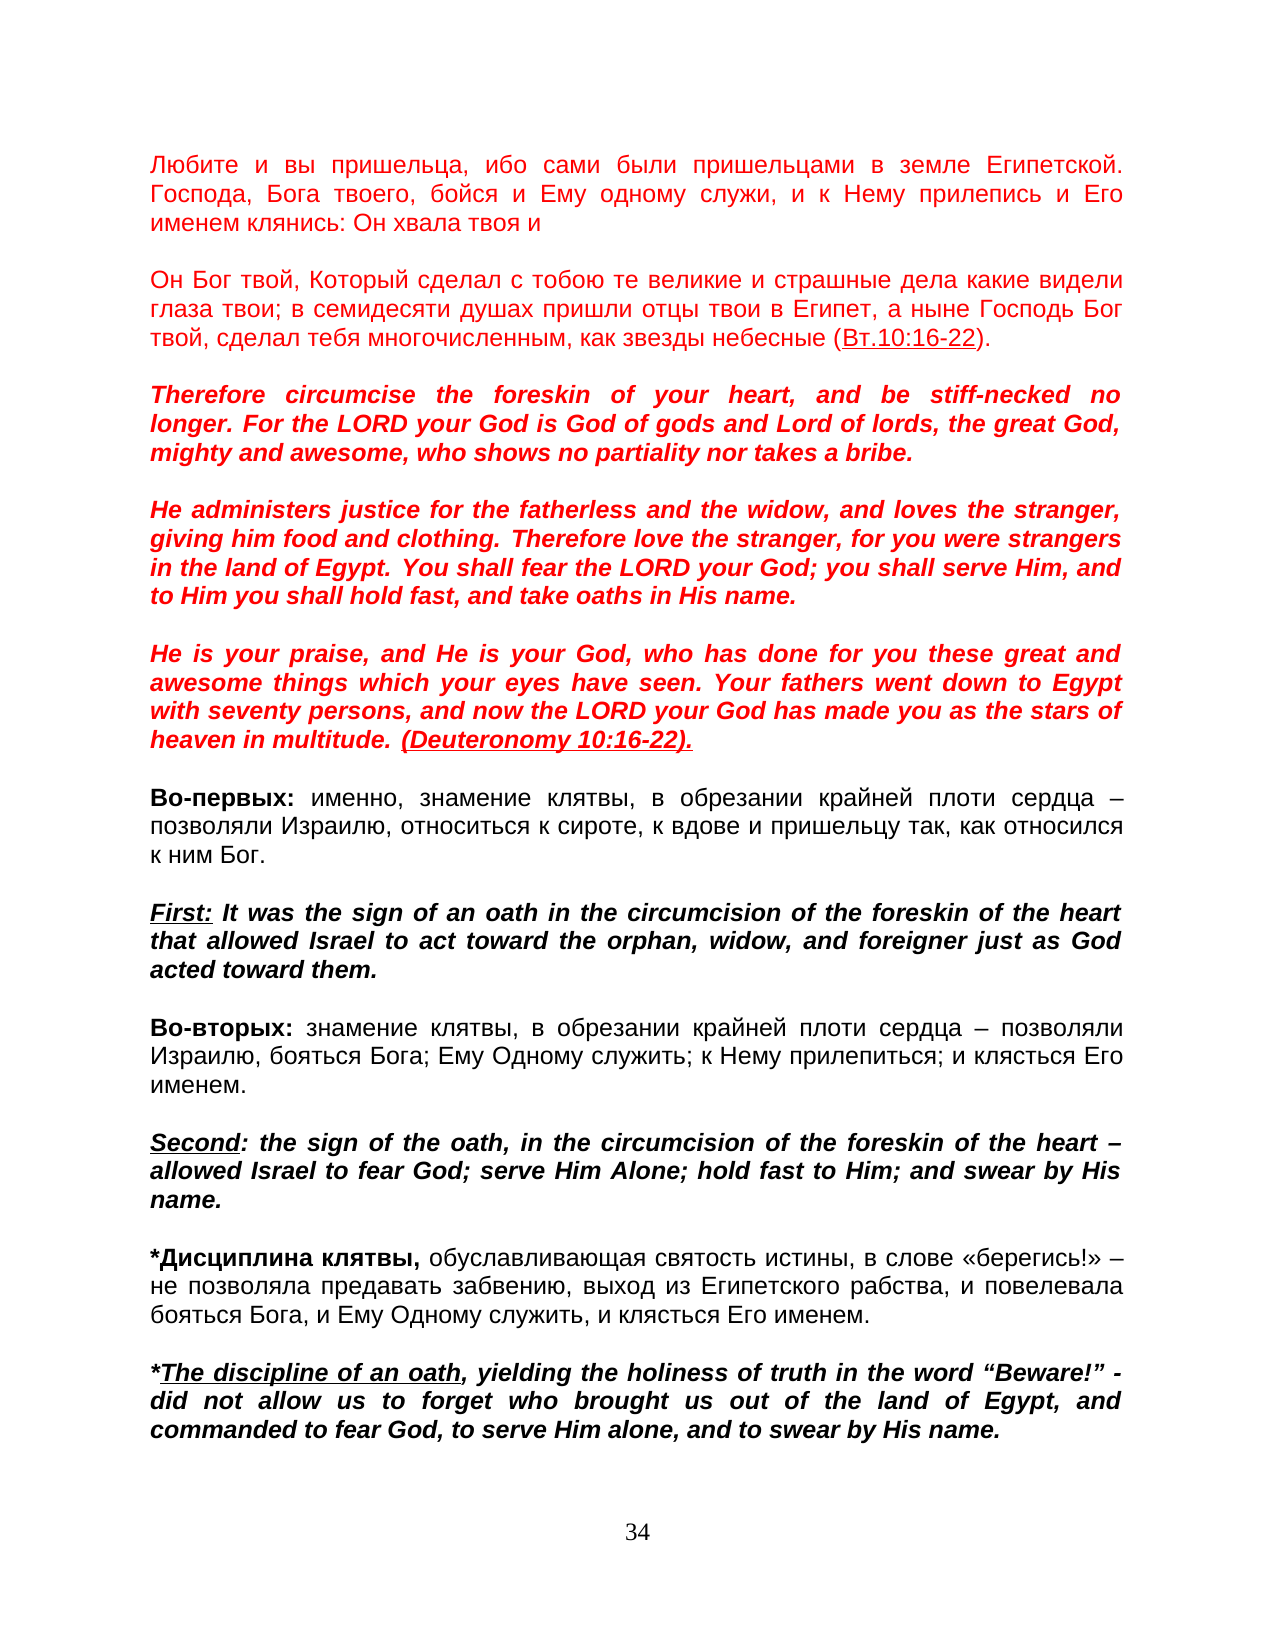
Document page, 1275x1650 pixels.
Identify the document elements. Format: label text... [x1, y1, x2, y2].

text Любите и вы пришельца, ибо сами были пришельцами в земле Египетской. Господа, Бога твоего, бойся и Ему одному служи, и к Нему прилепись и Его именем клянись: Он хвала твоя и [150, 150, 1125, 236]
text He is your praise, and He is your God, who has done for you these great and awesome things which your eyes have seen. Your fathers went down to Egypt with seventy persons, and now the LORD your God has made you as the stars of heaven in multitude. (Deuteronomy 10:16-22). [150, 639, 1125, 754]
text *Дисциплина клятвы, обуславливающая святость истины, в слове «берегись!» – не позволяла предавать забвению, выход из Египетского рабства, и повелевала бояться Бога, и Ему Одному служить, и клясться Его именем. [150, 1242, 1125, 1329]
text Во-первых: именно, знамение клятвы, в обрезании крайней плоти сердца – позволяли Израилю, относиться к сироте, к вдове и пришельцу так, как относился к ним Бог. [150, 782, 1125, 869]
text First: It was the sign of an oath in the circumcision of the foreskin of the heart that allowed Israel to act toward the orphan, widow, and foreigner just as God acted toward them. [150, 897, 1125, 984]
text *The discipline of an oath, yielding the holiness of truth in the word “Beware!” - did not allow us to forget who brought us out of the land of Egypt, and commanded to fear God, to serve Him alone, and to swear by His name. [150, 1357, 1125, 1444]
text Therefore circumcise the foreskin of your heart, and be stiff-necked no longer. For the LORD your God is God of gods and Lord of lords, the great God, mighty and awesome, who shows no partiality nor takes a bribe. [150, 380, 1125, 466]
text He administers justice for the fatherless and the widow, and loves the stranger, giving him food and clothing. Therefore love the stranger, for you were strangers in the land of Egypt. You shall fear the LORD your God; you shall serve Him, and to Him you shall hold fast, and take oaths in His name. [150, 495, 1125, 610]
text Second: the sign of the oath, in the circumcision of the foreskin of the heart – allowed Israel to fear God; serve Him Alone; hold fast to Him; and swear by His name. [150, 1127, 1125, 1214]
text Он Бог твой, Который сделал с тобою те великие и страшные дела какие видели глаза твои; в семидесяти душах пришли отцы твои в Египет, а ныне Господь Бог твой, сделал тебя многочисленным, как звезды небесные (Вт.10:16-22). [150, 265, 1125, 351]
text Во-вторых: знамение клятвы, в обрезании крайней плоти сердца – позволяли Израилю, бояться Бога; Ему Одному служить; к Нему прилепиться; и клясться Его именем. [150, 1012, 1125, 1099]
